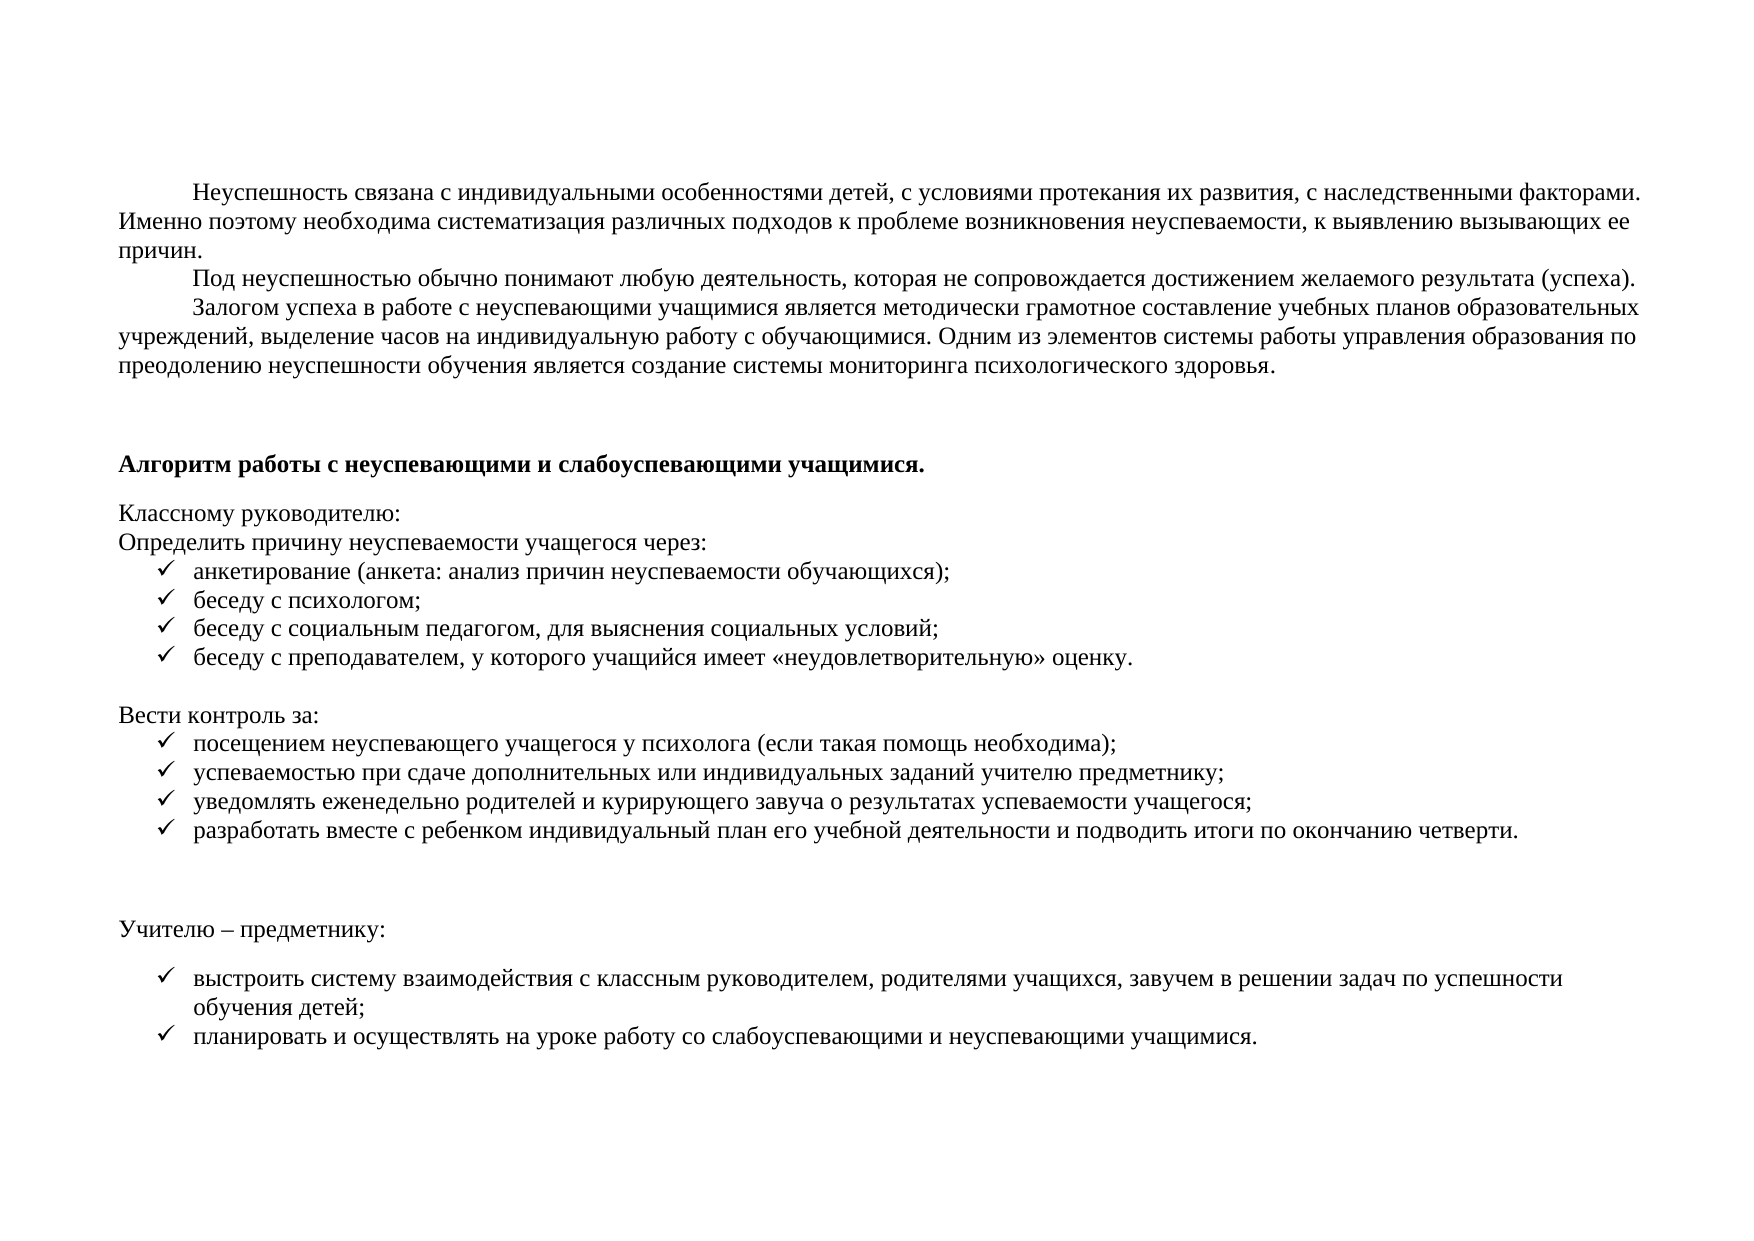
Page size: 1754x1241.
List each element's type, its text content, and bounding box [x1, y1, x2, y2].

list беседу с психологом; [156, 585, 1665, 613]
text Под неуспешностью обычно понимают любую деятельность, которая не сопровождается достижением желаемого результата (успеха). [118, 263, 1665, 292]
list успеваемостью при сдаче дополнительных или индивидуальных заданий учителю предметнику; [156, 757, 1665, 786]
list беседу с преподавателем, у которого учащийся имеет «неудовлетворительную» оценку. [156, 642, 1665, 671]
text Учителю – предметнику: [118, 914, 1665, 943]
list посещением неуспевающего учащегося у психолога (если такая помощь необходима); [156, 728, 1665, 757]
list беседу с социальным педагогом, для выяснения социальных условий; [156, 613, 1665, 642]
text Вести контроль за: [118, 700, 1665, 728]
text Определить причину неуспеваемости учащегося через: [118, 527, 1665, 556]
list разработать вместе с ребенком индивидуальный план его учебной деятельности и подводить итоги по окончанию четверти. [156, 815, 1665, 843]
text Классному руководителю: [118, 498, 1665, 527]
text Алгоритм работы с неуспевающими и слабоуспевающими учащимися. [118, 449, 1665, 478]
text Залогом успеха в работе с неуспевающими учащимися является методически грамотное составление учебных планов образовательных учреждений, выделение часов на индивидуальную работу с обучающимися. Одним из элементов системы работы управления образования по преодолению неуспешности обучения является создание системы мониторинга психологического здоровья. [118, 292, 1665, 378]
text Неуспешность связана с индивидуальными особенностями детей, с условиями протекания их развития, с наследственными факторами. Именно поэтому необходима систематизация различных подходов к проблеме возникновения неуспеваемости, к выявлению вызывающих ее причин. [118, 177, 1665, 263]
list выстроить систему взаимодействия с классным руководителем, родителями учащихся, завучем в решении задач по успешности обучения детей; [156, 963, 1665, 1021]
list анкетирование (анкета: анализ причин неуспеваемости обучающихся); [156, 556, 1665, 585]
list планировать и осуществлять на уроке работу со слабоуспевающими и неуспевающими учащимися. [156, 1021, 1665, 1050]
list уведомлять еженедельно родителей и курирующего завуча о результатах успеваемости учащегося; [156, 786, 1665, 815]
